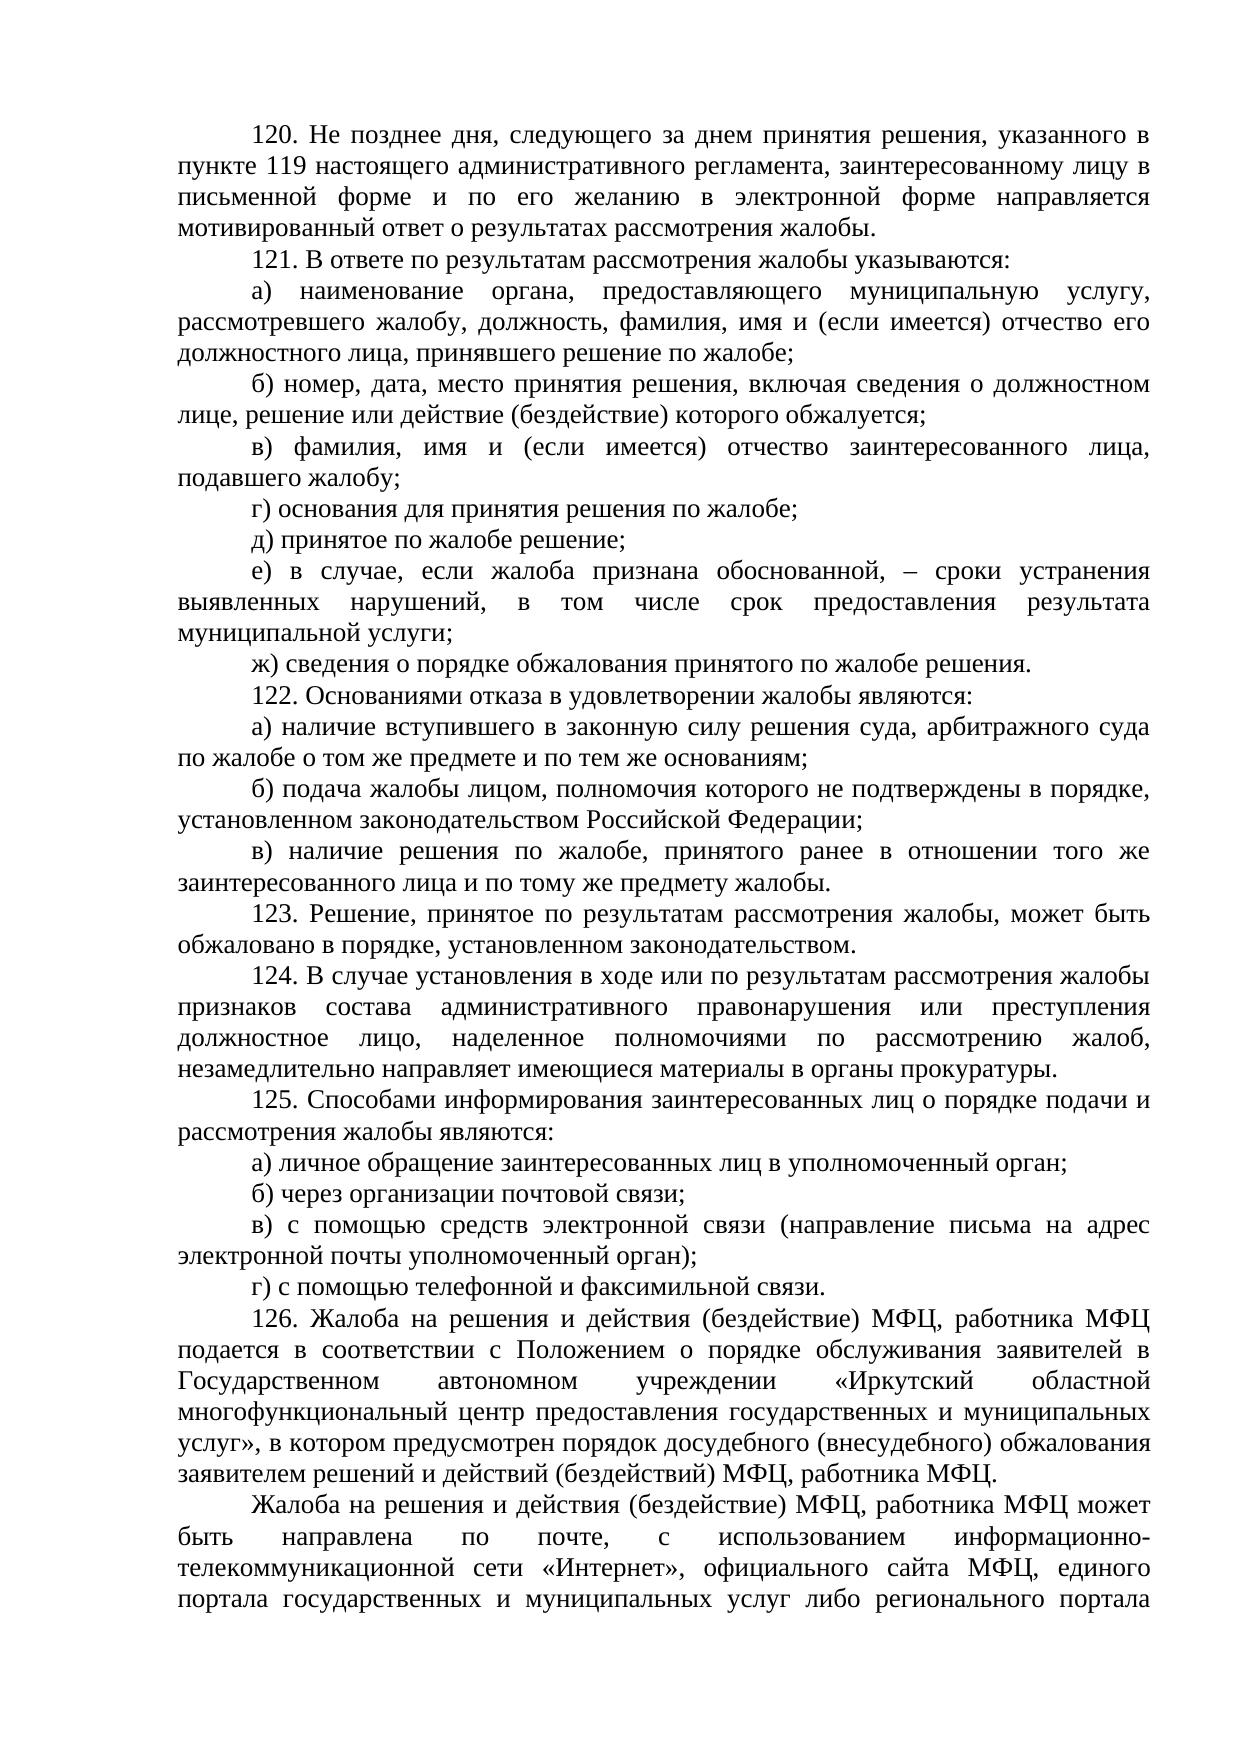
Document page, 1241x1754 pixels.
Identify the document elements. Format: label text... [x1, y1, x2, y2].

text 120. Не позднее дня, следующего за днем принятия решения, указанного в пункте 119 настоящего административного регламента, заинтересованному лицу в письменной форме и по его желанию в электронной форме направляется мотивированный ответ о результатах рассмотрения жалобы. [177, 118, 1152, 243]
text в) с помощью средств электронной связи (направление письма на адрес электронной почты уполномоченный орган); [177, 1208, 1152, 1271]
text 121. В ответе по результатам рассмотрения жалобы указываются: [177, 243, 1152, 274]
text 125. Способами информирования заинтересованных лиц о порядке подачи и рассмотрения жалобы являются: [177, 1084, 1152, 1146]
text а) наименование органа, предоставляющего муниципальную услугу, рассмотревшего жалобу, должность, фамилия, имя и (если имеется) отчество его должностного лица, принявшего решение по жалобе; [177, 274, 1152, 367]
text б) через организации почтовой связи; [177, 1177, 1152, 1208]
text б) подача жалобы лицом, полномочия которого не подтверждены в порядке, установленном законодательством Российской Федерации; [177, 772, 1152, 834]
text а) личное обращение заинтересованных лиц в уполномоченный орган; [177, 1146, 1152, 1177]
text в) наличие решения по жалобе, принятого ранее в отношении того же заинтересованного лица и по тому же предмету жалобы. [177, 834, 1152, 897]
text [177, 1488, 1152, 1613]
text в) фамилия, имя и (если имеется) отчество заинтересованного лица, подавшего жалобу; [177, 429, 1152, 492]
text г) с помощью телефонной и факсимильной связи. [177, 1271, 1152, 1302]
text 123. Решение, принятое по результатам рассмотрения жалобы, может быть обжаловано в порядке, установленном законодательством. [177, 897, 1152, 959]
text д) принятое по жалобе решение; [177, 523, 1152, 554]
text б) номер, дата, место принятия решения, включая сведения о должностном лице, решение или действие (бездействие) которого обжалуется; [177, 367, 1152, 429]
text 124. В случае установления в ходе или по результатам рассмотрения жалобы признаков состава административного правонарушения или преступления должностное лицо, наделенное полномочиями по рассмотрению жалоб, незамедлительно направляет имеющиеся материалы в органы прокуратуры. [177, 959, 1152, 1084]
text ж) сведения о порядке обжалования принятого по жалобе решения. [177, 648, 1152, 679]
text 122. Основаниями отказа в удовлетворении жалобы являются: [177, 679, 1152, 710]
text е) в случае, если жалоба признана обоснованной, – сроки устранения выявленных нарушений, в том числе срок предоставления результата муниципальной услуги; [177, 554, 1152, 648]
text г) основания для принятия решения по жалобе; [177, 492, 1152, 523]
text 126. Жалоба на решения и действия (бездействие) МФЦ, работника МФЦ подается в соответствии с Положением о порядке обслуживания заявителей в Государственном автономном учреждении «Иркутский областной многофункциональный центр предоставления государственных и муниципальных услуг», в котором предусмотрен порядок досудебного (внесудебного) обжалования заявителем решений и действий (бездействий) МФЦ, работника МФЦ. [177, 1302, 1152, 1488]
text а) наличие вступившего в законную силу решения суда, арбитражного суда по жалобе о том же предмете и по тем же основаниям; [177, 710, 1152, 772]
